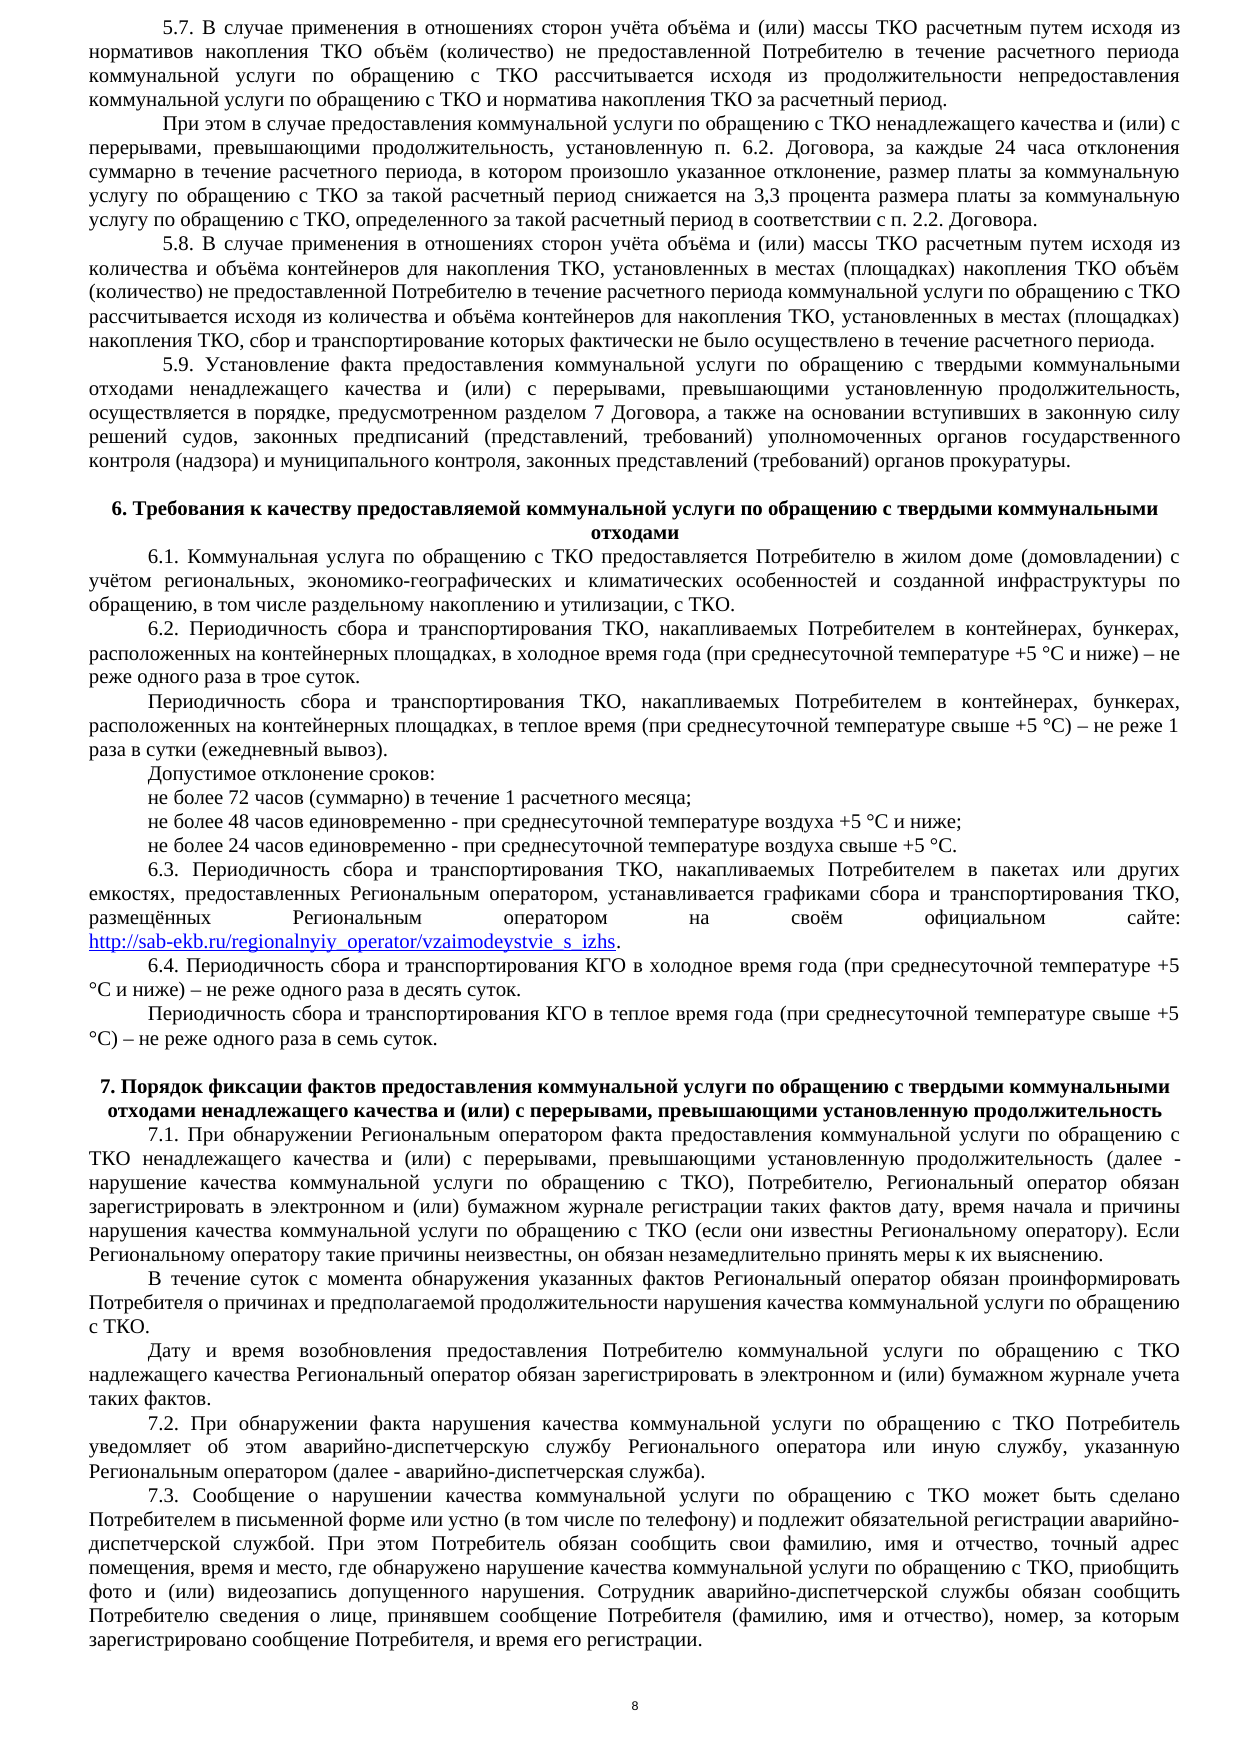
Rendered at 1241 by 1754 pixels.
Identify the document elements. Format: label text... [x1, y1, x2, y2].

text 6.4. Периодичность сбора и транспортирования КГО в холодное время года (при среднесуточной температуре +5 °C и ниже) – не реже одного раза в десять суток. [89, 953, 1181, 1001]
text не более 24 часов единовременно - при среднесуточной температуре воздуха свыше +5 °C. [89, 833, 1181, 857]
text 7.3. Сообщение о нарушении качества коммунальной услуги по обращению с ТКО может быть сделано Потребителем в письменной форме или устно (в том числе по телефону) и подлежит обязательной регистрации аварийно-диспетчерской службой. При этом Потребитель обязан сообщить свои фамилию, имя и отчество, точный адрес помещения, время и место, где обнаружено нарушение качества коммунальной услуги по обращению с ТКО, приобщить фото и (или) видеозапись допущенного нарушения. Сотрудник аварийно-диспетчерской службы обязан сообщить Потребителю сведения о лице, принявшем сообщение Потребителя (фамилию, имя и отчество), номер, за которым зарегистрировано сообщение Потребителя, и время его регистрации. [89, 1483, 1181, 1651]
text Дату и время возобновления предоставления Потребителю коммунальной услуги по обращению с ТКО надлежащего качества Региональный оператор обязан зарегистрировать в электронном и (или) бумажном журнале учета таких фактов. [89, 1338, 1181, 1410]
text 7.1. При обнаружении Региональным оператором факта предоставления коммунальной услуги по обращению с ТКО ненадлежащего качества и (или) с перерывами, превышающими установленную продолжительность (далее - нарушение качества коммунальной услуги по обращению с ТКО), Потребителю, Региональный оператор обязан зарегистрировать в электронном и (или) бумажном журнале регистрации таких фактов дату, время начала и причины нарушения качества коммунальной услуги по обращению с ТКО (если они известны Региональному оператору). Если Региональному оператору такие причины неизвестны, он обязан незамедлительно принять меры к их выяснению. [89, 1122, 1181, 1266]
text 6.1. Коммунальная услуга по обращению с ТКО предоставляется Потребителю в жилом доме (домовладении) с учётом региональных, экономико-географических и климатических особенностей и созданной инфраструктуры по обращению, в том числе раздельному накоплению и утилизации, с ТКО. [89, 544, 1181, 616]
text Периодичность сбора и транспортирования КГО в теплое время года (при среднесуточной температуре свыше +5 °C) – не реже одного раза в семь суток. [89, 1001, 1181, 1049]
text 6.2. Периодичность сбора и транспортирования ТКО, накапливаемых Потребителем в контейнерах, бункерах, расположенных на контейнерных площадках, в холодное время года (при среднесуточной температуре +5 °C и ниже) – не реже одного раза в трое суток. [89, 616, 1181, 688]
text Периодичность сбора и транспортирования ТКО, накапливаемых Потребителем в контейнерах, бункерах, расположенных на контейнерных площадках, в теплое время (при среднесуточной температуре свыше +5 °C) – не реже 1 раза в сутки (ежедневный вывоз). [89, 688, 1181, 761]
text не более 72 часов (суммарно) в течение 1 расчетного месяца; [89, 785, 1181, 809]
text Допустимое отклонение сроков: [89, 761, 1181, 785]
text При этом в случае предоставления коммунальной услуги по обращению с ТКО ненадлежащего качества и (или) с перерывами, превышающими продолжительность, установленную п. 6.2. Договора, за каждые 24 часа отклонения суммарно в течение расчетного периода, в котором произошло указанное отклонение, размер платы за коммунальную услугу по обращению с ТКО за такой расчетный период снижается на 3,3 процента размера платы за коммунальную услугу по обращению с ТКО, определенного за такой расчетный период в соответствии с п. 2.2. Договора. [89, 111, 1181, 231]
text 5.8. В случае применения в отношениях сторон учёта объёма и (или) массы ТКО расчетным путем исходя из количества и объёма контейнеров для накопления ТКО, установленных в местах (площадках) накопления ТКО объём (количество) не предоставленной Потребителю в течение расчетного периода коммунальной услуги по обращению с ТКО рассчитывается исходя из количества и объёма контейнеров для накопления ТКО, установленных в местах (площадках) накопления ТКО, сбор и транспортирование которых фактически не было осуществлено в течение расчетного периода. [89, 231, 1181, 352]
text 6. Требования к качеству предоставляемой коммунальной услуги по обращению с твердыми коммунальными отходами [89, 496, 1181, 544]
text не более 48 часов единовременно - при среднесуточной температуре воздуха +5 °C и ниже; [89, 809, 1181, 833]
text 6.3. Периодичность сбора и транспортирования ТКО, накапливаемых Потребителем в пакетах или других емкостях, предоставленных Региональным оператором, устанавливается графиками сбора и транспортирования ТКО, размещённых Региональным оператором на своём официальном сайте: http://sab-ekb.ru/regionalnyiy_operator/vzaimodeystvie_s_izhs. [89, 857, 1181, 953]
text 7. Порядок фиксации фактов предоставления коммунальной услуги по обращению с твердыми коммунальными отходами ненадлежащего качества и (или) с перерывами, превышающими установленную продолжительность [89, 1073, 1181, 1122]
text 5.9. Установление факта предоставления коммунальной услуги по обращению с твердыми коммунальными отходами ненадлежащего качества и (или) с перерывами, превышающими установленную продолжительность, осуществляется в порядке, предусмотренном разделом 7 Договора, а также на основании вступивших в законную силу решений судов, законных предписаний (представлений, требований) уполномоченных органов государственного контроля (надзора) и муниципального контроля, законных представлений (требований) органов прокуратуры. [89, 352, 1181, 472]
text 5.7. В случае применения в отношениях сторон учёта объёма и (или) массы ТКО расчетным путем исходя из нормативов накопления ТКО объём (количество) не предоставленной Потребителю в течение расчетного периода коммунальной услуги по обращению с ТКО рассчитывается исходя из продолжительности непредоставления коммунальной услуги по обращению с ТКО и норматива накопления ТКО за расчетный период. [89, 15, 1181, 111]
text 7.2. При обнаружении факта нарушения качества коммунальной услуги по обращению с ТКО Потребитель уведомляет об этом аварийно-диспетчерскую службу Регионального оператора или иную службу, указанную Региональным оператором (далее - аварийно-диспетчерская служба). [89, 1410, 1181, 1483]
text В течение суток с момента обнаружения указанных фактов Региональный оператор обязан проинформировать Потребителя о причинах и предполагаемой продолжительности нарушения качества коммунальной услуги по обращению с ТКО. [89, 1266, 1181, 1338]
